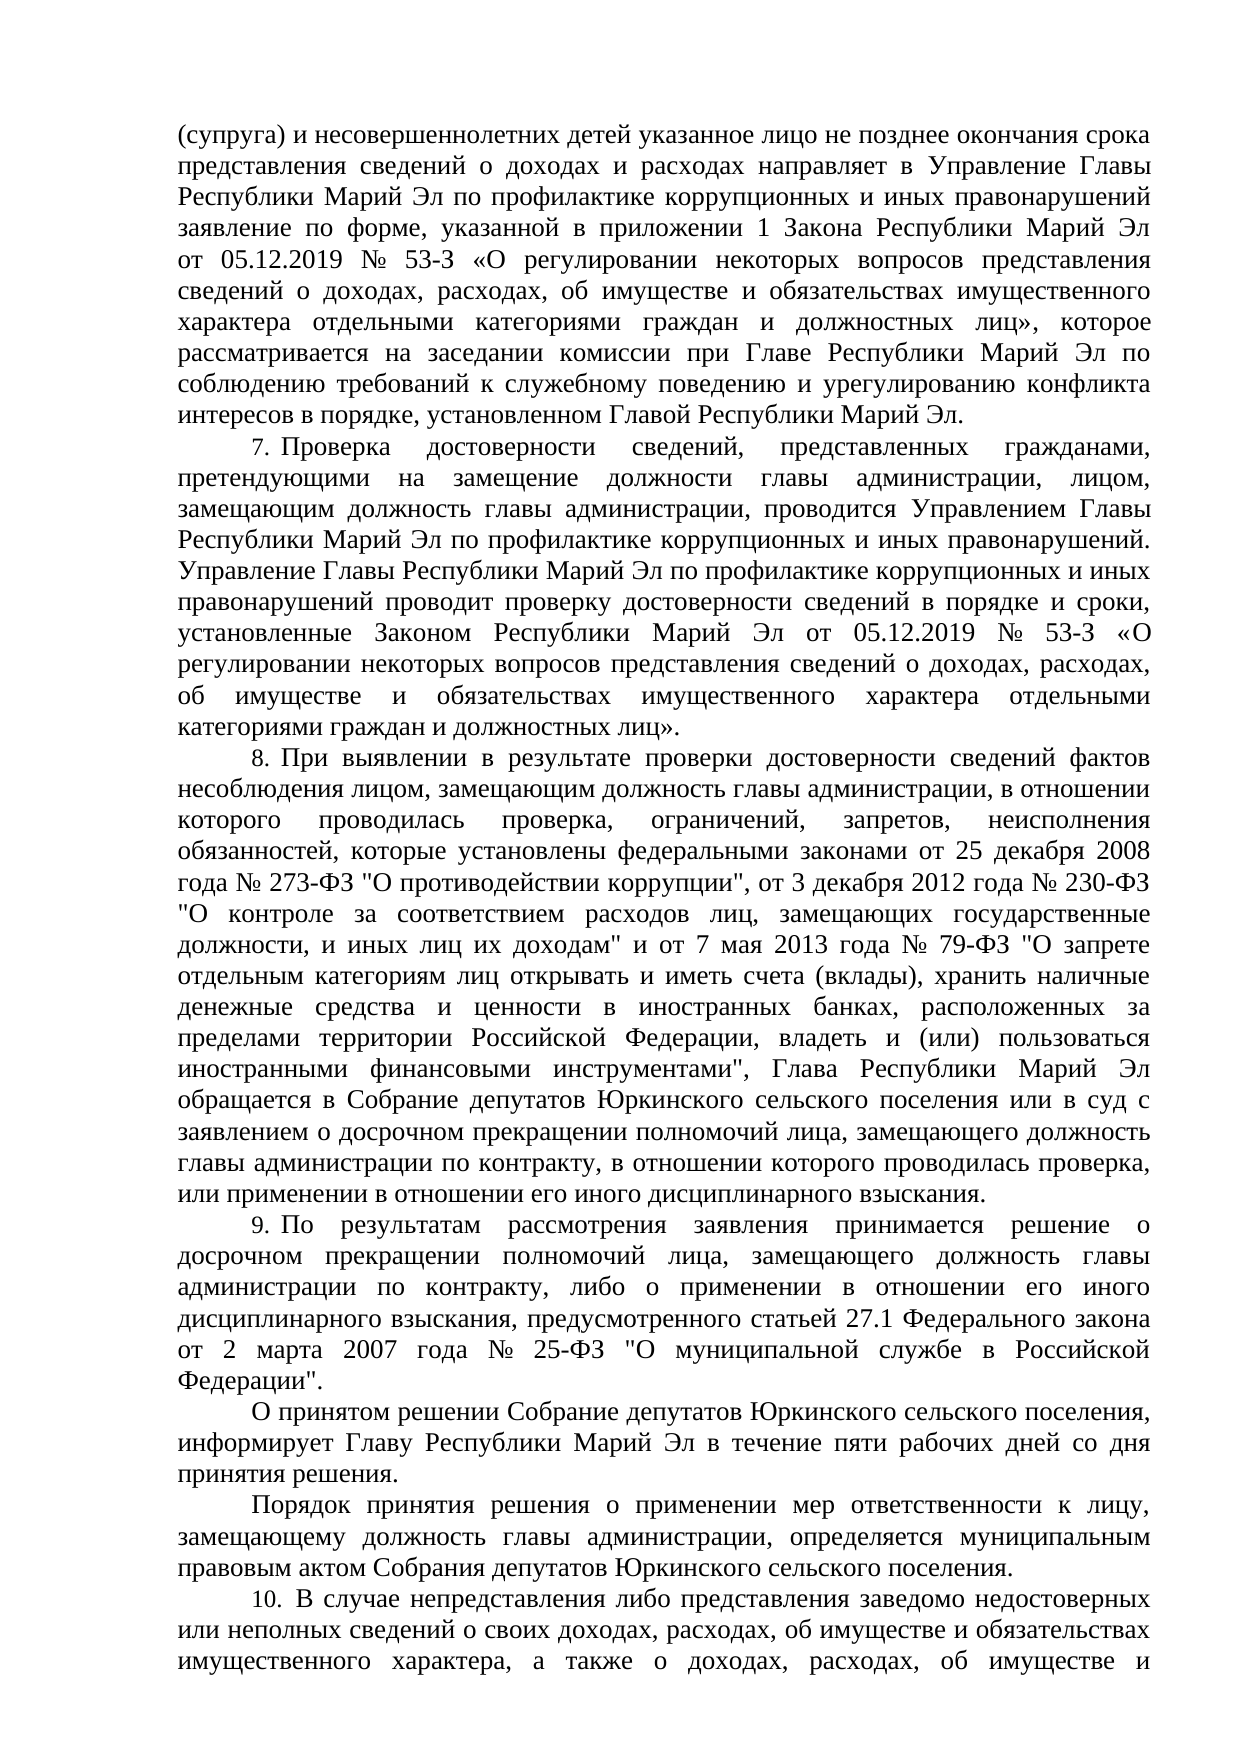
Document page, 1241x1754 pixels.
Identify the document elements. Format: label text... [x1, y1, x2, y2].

text О принятом решении Собрание депутатов Юркинского сельского поселения, информирует Главу Республики Марий Эл в течение пяти рабочих дней со дня принятия решения. [177, 1395, 1152, 1488]
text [177, 118, 1152, 429]
list По результатам рассмотрения заявления принимается решение о досрочном прекращении полномочий лица, замещающего должность главы администрации по контракту, либо о применении в отношении его иного дисциплинарного взыскания, предусмотренного статьей 27.1 Федерального закона от 2 марта 2007 года № 25-ФЗ "О муниципальной службе в Российской Федерации". [177, 1208, 1152, 1395]
text Порядок принятия решения о применении мер ответственности к лицу, замещающему должность главы администрации, определяется муниципальным правовым актом Собрания депутатов Юркинского сельского поселения. [177, 1488, 1152, 1582]
list При выявлении в результате проверки достоверности сведений фактов несоблюдения лицом, замещающим должность главы администрации, в отношении которого проводилась проверка, ограничений, запретов, неисполнения обязанностей, которые установлены федеральными законами от 25 декабря 2008 года № 273-ФЗ "О противодействии коррупции", от 3 декабря 2012 года № 230-ФЗ "О контроле за соответствием расходов лиц, замещающих государственные должности, и иных лиц их доходам" и от 7 мая 2013 года № 79-ФЗ "О запрете отдельным категориям лиц открывать и иметь счета (вклады), хранить наличные денежные средства и ценности в иностранных банках, расположенных за пределами территории Российской Федерации, владеть и (или) пользоваться иностранными финансовыми инструментами", Глава Республики Марий Эл обращается в Собрание депутатов Юркинского сельского поселения или в суд с заявлением о досрочном прекращении полномочий лица, замещающего должность главы администрации по контракту, в отношении которого проводилась проверка, или применении в отношении его иного дисциплинарного взыскания. [177, 741, 1152, 1208]
list Проверка достоверности сведений, представленных гражданами, претендующими на замещение должности главы администрации, лицом, замещающим должность главы администрации, проводится Управлением Главы Республики Марий Эл по профилактике коррупционных и иных правонарушений. Управление Главы Республики Марий Эл по профилактике коррупционных и иных правонарушений проводит проверку достоверности сведений в порядке и сроки, установленные Законом Республики Марий Эл от 05.12.2019 № 53-З «О регулировании некоторых вопросов представления сведений о доходах, расходах, об имуществе и обязательствах имущественного характера отдельными категориями граждан и должностных лиц». [177, 429, 1152, 741]
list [177, 1582, 1152, 1675]
